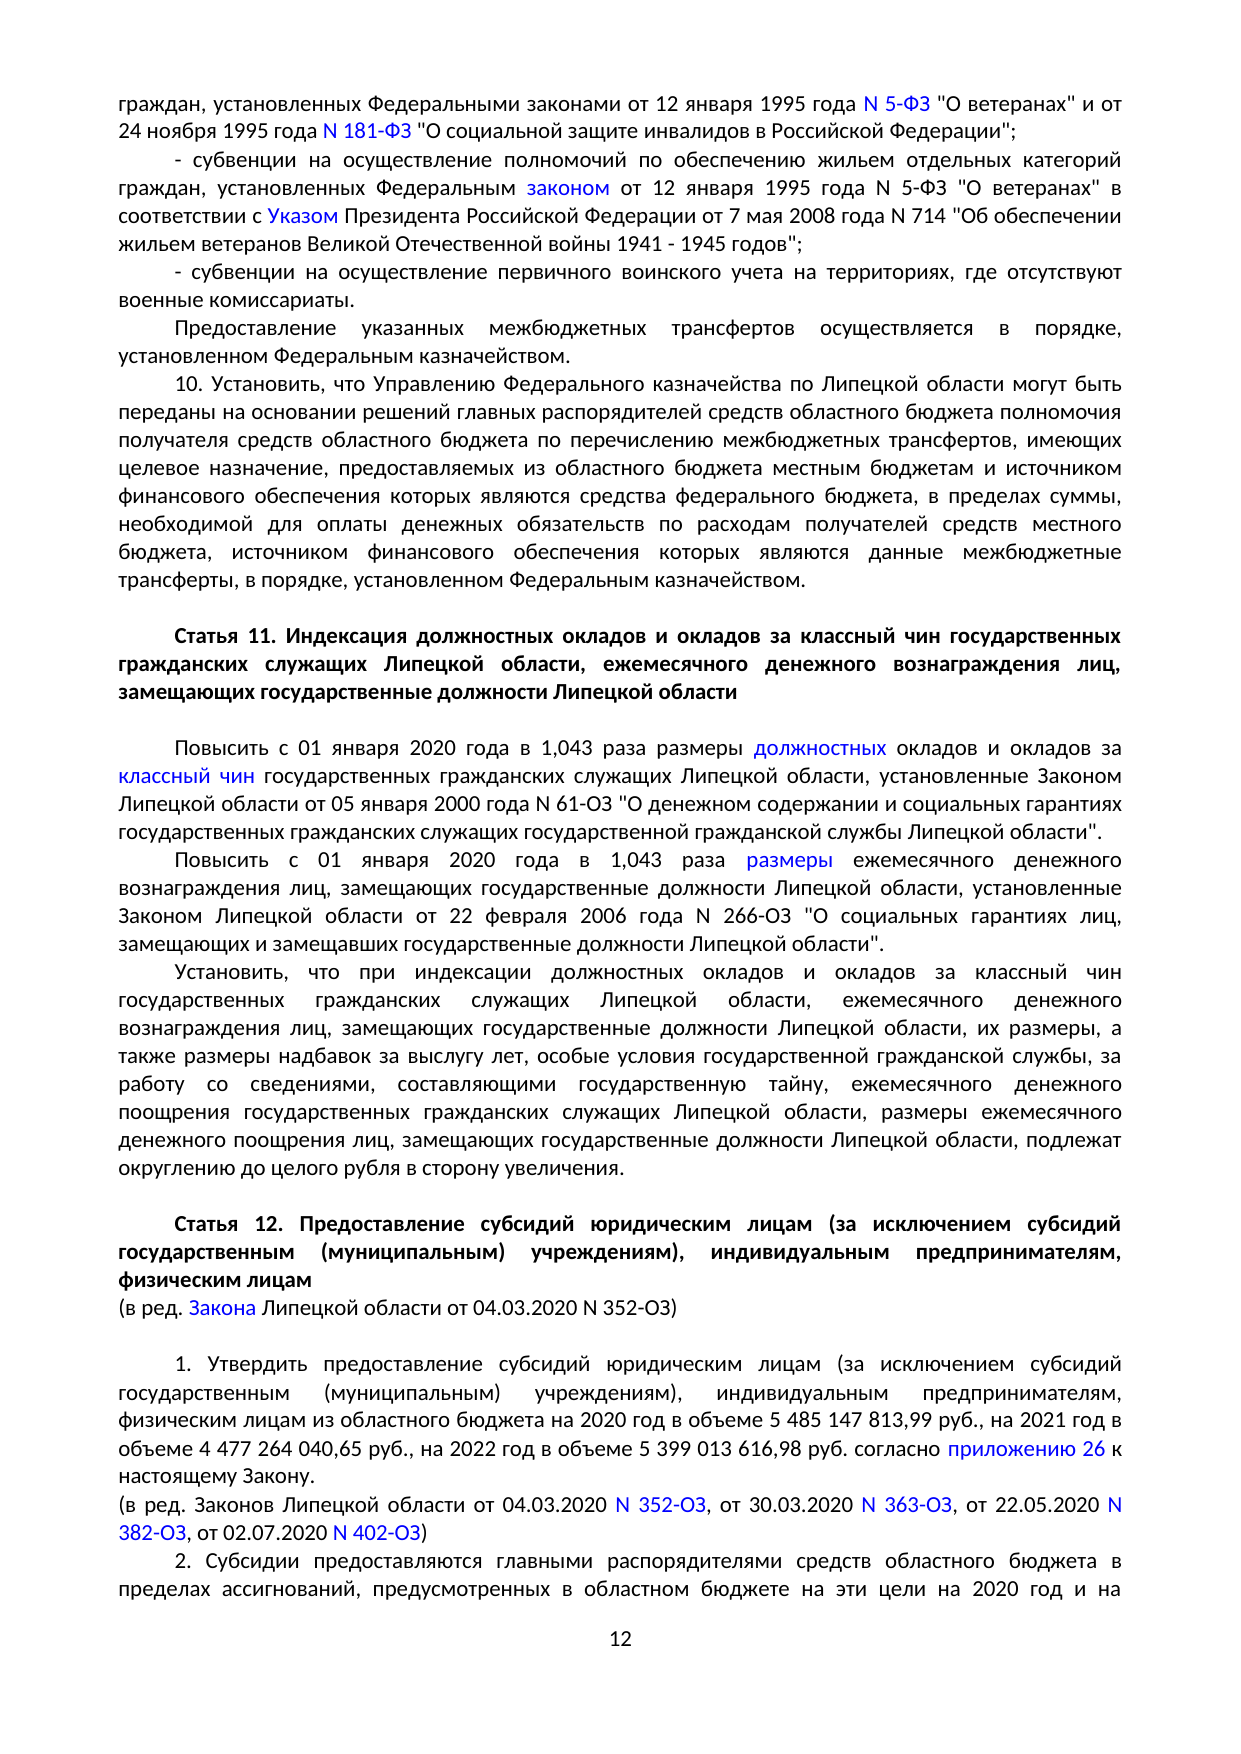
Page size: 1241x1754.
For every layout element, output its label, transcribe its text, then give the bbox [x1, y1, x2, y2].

title Статья 12. Предоставление субсидий юридическим лицам (за исключением субсидий государственным (муниципальным) учреждениям), индивидуальным предпринимателям, физическим лицам [118, 1209, 1122, 1293]
text 10. Установить, что Управлению Федерального казначейства по Липецкой области могут быть переданы на основании решений главных распорядителей средств областного бюджета полномочия получателя средств областного бюджета по перечислению межбюджетных трансфертов, имеющих целевое назначение, предоставляемых из областного бюджета местным бюджетам и источником финансового обеспечения которых являются средства федерального бюджета, в пределах суммы, необходимой для оплаты денежных обязательств по расходам получателей средств местного бюджета, источником финансового обеспечения которых являются данные межбюджетные трансферты, в порядке, установленном Федеральным казначейством. [118, 369, 1122, 593]
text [118, 1546, 1122, 1602]
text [118, 89, 1122, 145]
text (в ред. Законов Липецкой области от 04.03.2020 N 352-ОЗ, от 30.03.2020 N 363-ОЗ, от 22.05.2020 N 382-ОЗ, от 02.07.2020 N 402-ОЗ) [118, 1490, 1122, 1546]
text Повысить с 01 января 2020 года в 1,043 раза размеры ежемесячного денежного вознаграждения лиц, замещающих государственные должности Липецкой области, установленные Законом Липецкой области от 22 февраля 2006 года N 266-ОЗ "О социальных гарантиях лиц, замещающих и замещавших государственные должности Липецкой области". [118, 845, 1122, 957]
text - субвенции на осуществление полномочий по обеспечению жильем отдельных категорий граждан, установленных Федеральным законом от 12 января 1995 года N 5-ФЗ "О ветеранах" в соответствии с Указом Президента Российской Федерации от 7 мая 2008 года N 714 "Об обеспечении жильем ветеранов Великой Отечественной войны 1941 - 1945 годов"; [118, 145, 1122, 257]
text (в ред. Закона Липецкой области от 04.03.2020 N 352-ОЗ) [118, 1293, 1122, 1322]
text 1. Утвердить предоставление субсидий юридическим лицам (за исключением субсидий государственным (муниципальным) учреждениям), индивидуальным предпринимателям, физическим лицам из областного бюджета на 2020 год в объеме 5 485 147 813,99 руб., на 2021 год в объеме 4 477 264 040,65 руб., на 2022 год в объеме 5 399 013 616,98 руб. согласно приложению 26 к настоящему Закону. [118, 1349, 1122, 1490]
text Повысить с 01 января 2020 года в 1,043 раза размеры должностных окладов и окладов за классный чин государственных гражданских служащих Липецкой области, установленные Законом Липецкой области от 05 января 2000 года N 61-ОЗ "О денежном содержании и социальных гарантиях государственных гражданских служащих государственной гражданской службы Липецкой области". [118, 733, 1122, 845]
text Предоставление указанных межбюджетных трансфертов осуществляется в порядке, установленном Федеральным казначейством. [118, 313, 1122, 369]
title Статья 11. Индексация должностных окладов и окладов за классный чин государственных гражданских служащих Липецкой области, ежемесячного денежного вознаграждения лиц, замещающих государственные должности Липецкой области [118, 621, 1122, 705]
text Установить, что при индексации должностных окладов и окладов за классный чин государственных гражданских служащих Липецкой области, ежемесячного денежного вознаграждения лиц, замещающих государственные должности Липецкой области, их размеры, а также размеры надбавок за выслугу лет, особые условия государственной гражданской службы, за работу со сведениями, составляющими государственную тайну, ежемесячного денежного поощрения государственных гражданских служащих Липецкой области, размеры ежемесячного денежного поощрения лиц, замещающих государственные должности Липецкой области, подлежат округлению до целого рубля в сторону увеличения. [118, 957, 1122, 1181]
text - субвенции на осуществление первичного воинского учета на территориях, где отсутствуют военные комиссариаты. [118, 257, 1122, 313]
